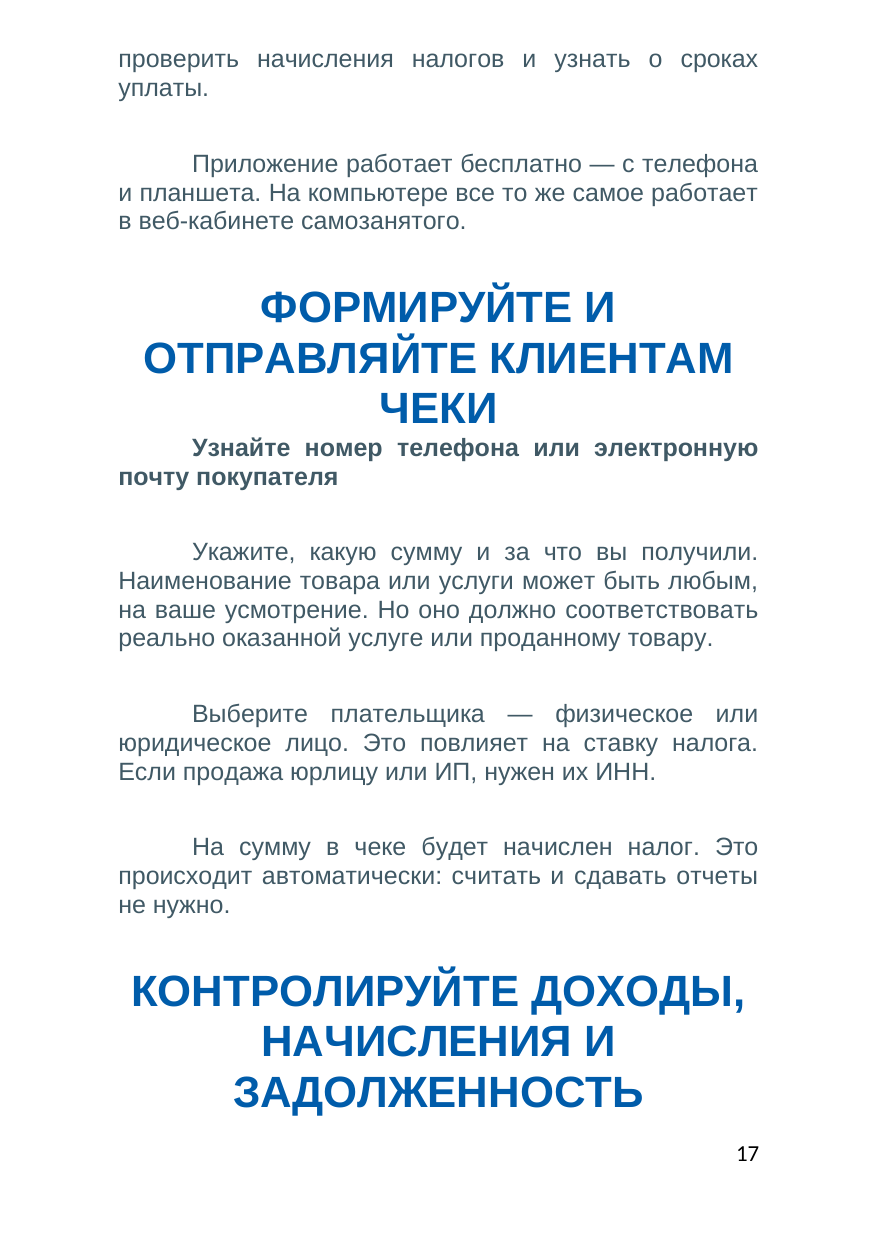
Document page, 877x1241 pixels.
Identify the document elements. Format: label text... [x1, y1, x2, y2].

text Выберите плательщика — физическое или юридическое лицо. Это повлияет на ставку налога. Если продажа юрлицу или ИП, нужен их ИНН. [118, 699, 759, 785]
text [118, 44, 759, 102]
text На сумму в чеке будет начислен налог. Это происходит автоматически: считать и сдавать отчеты не нужно. [118, 832, 759, 918]
text КОНТРОЛИРУЙТЕ ДОХОДЫ, НАЧИСЛЕНИЯ И ЗАДОЛЖЕННОСТЬ [118, 965, 759, 1116]
text ФОРМИРУЙТЕ И ОТПРАВЛЯЙТЕ КЛИЕНТАМ ЧЕКИ [118, 282, 759, 433]
text Узнайте номер телефона или электронную почту покупателя [118, 433, 759, 490]
text Приложение работает бесплатно — с телефона и планшета. На компьютере все то же самое работает в веб-кабинете самозанятого. [118, 149, 759, 235]
text Укажите, какую сумму и за что вы получили. Наименование товара или услуги может быть любым, на ваше усмотрение. Но оно должно соответствовать реально оказанной услуге или проданному товару. [118, 537, 759, 652]
